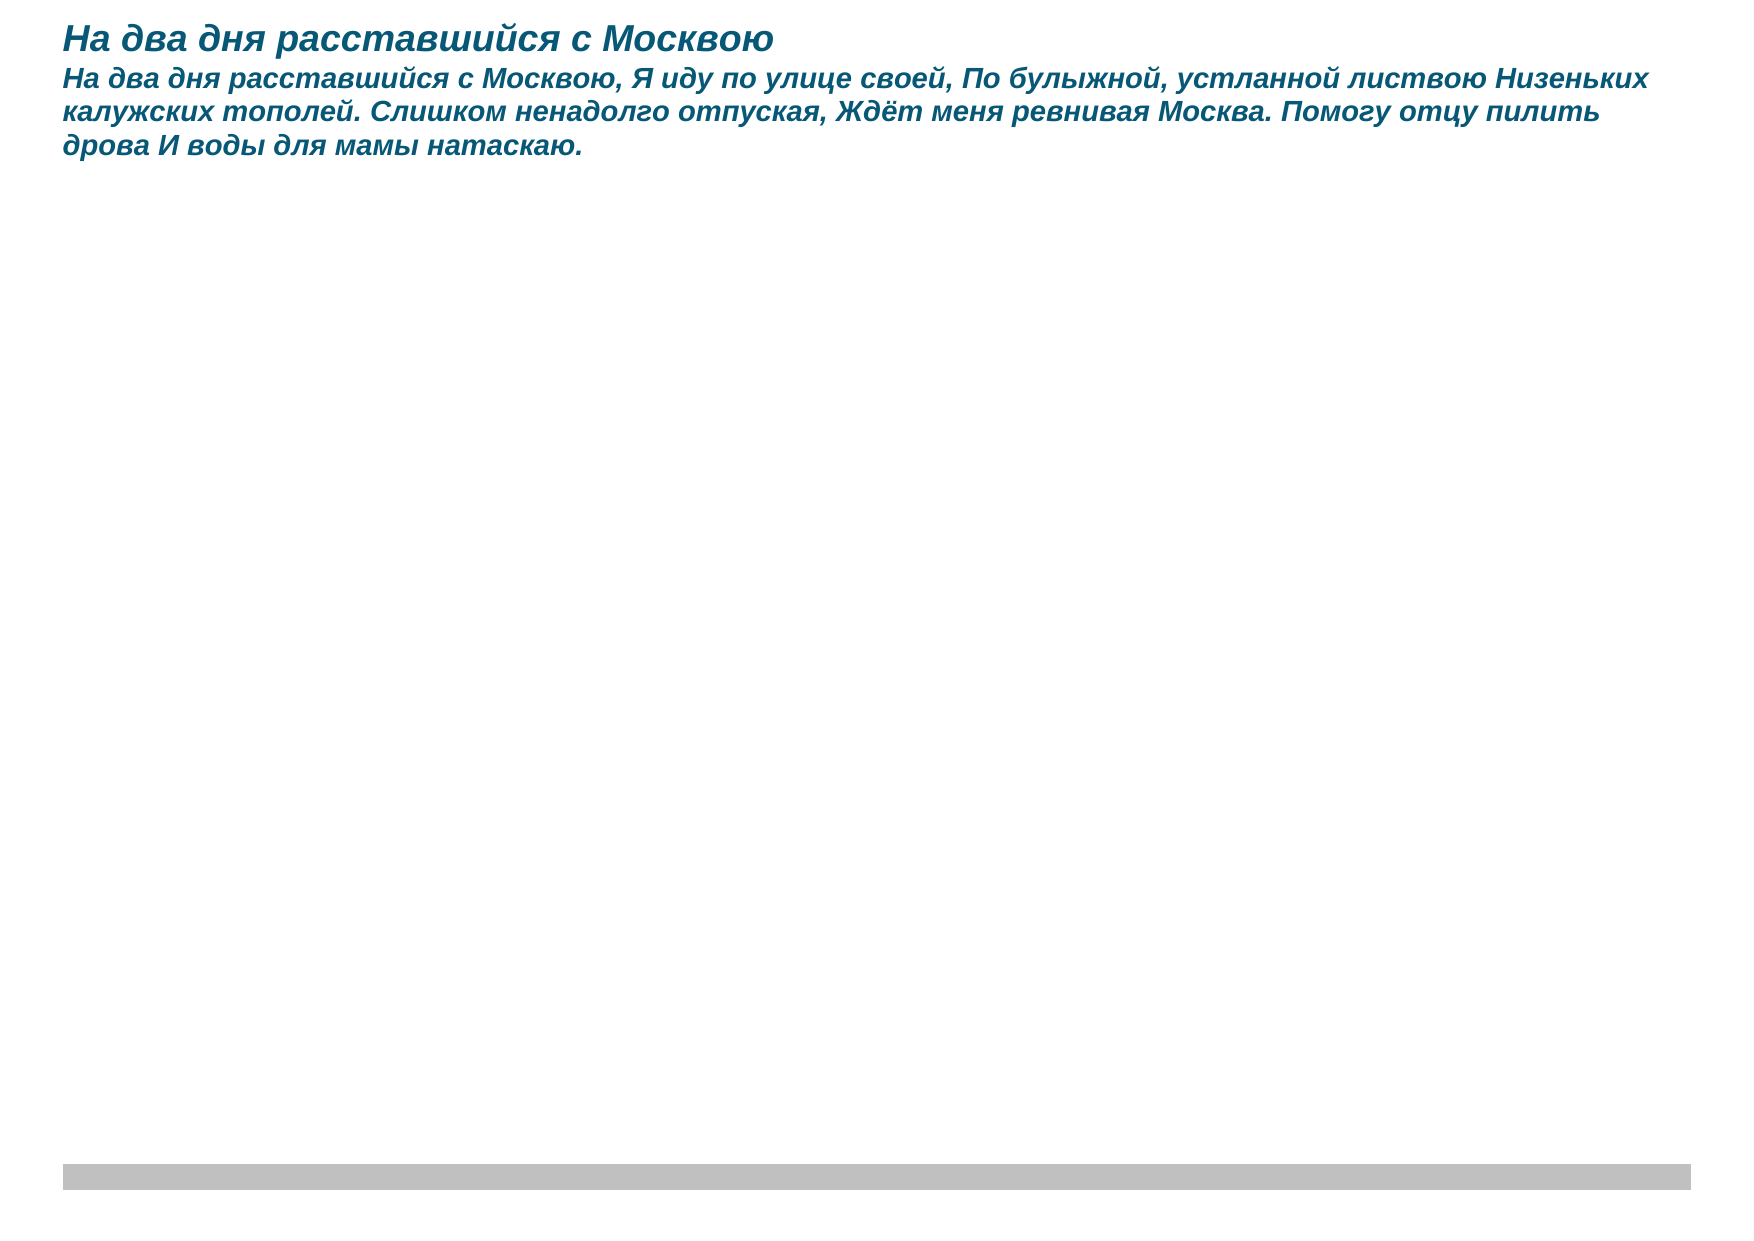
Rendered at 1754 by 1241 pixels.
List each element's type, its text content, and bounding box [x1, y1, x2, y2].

subtitle На два дня расставшийся с Москвою [62, 17, 1691, 60]
text На два дня расставшийся с Москвою, [62, 61, 1691, 161]
